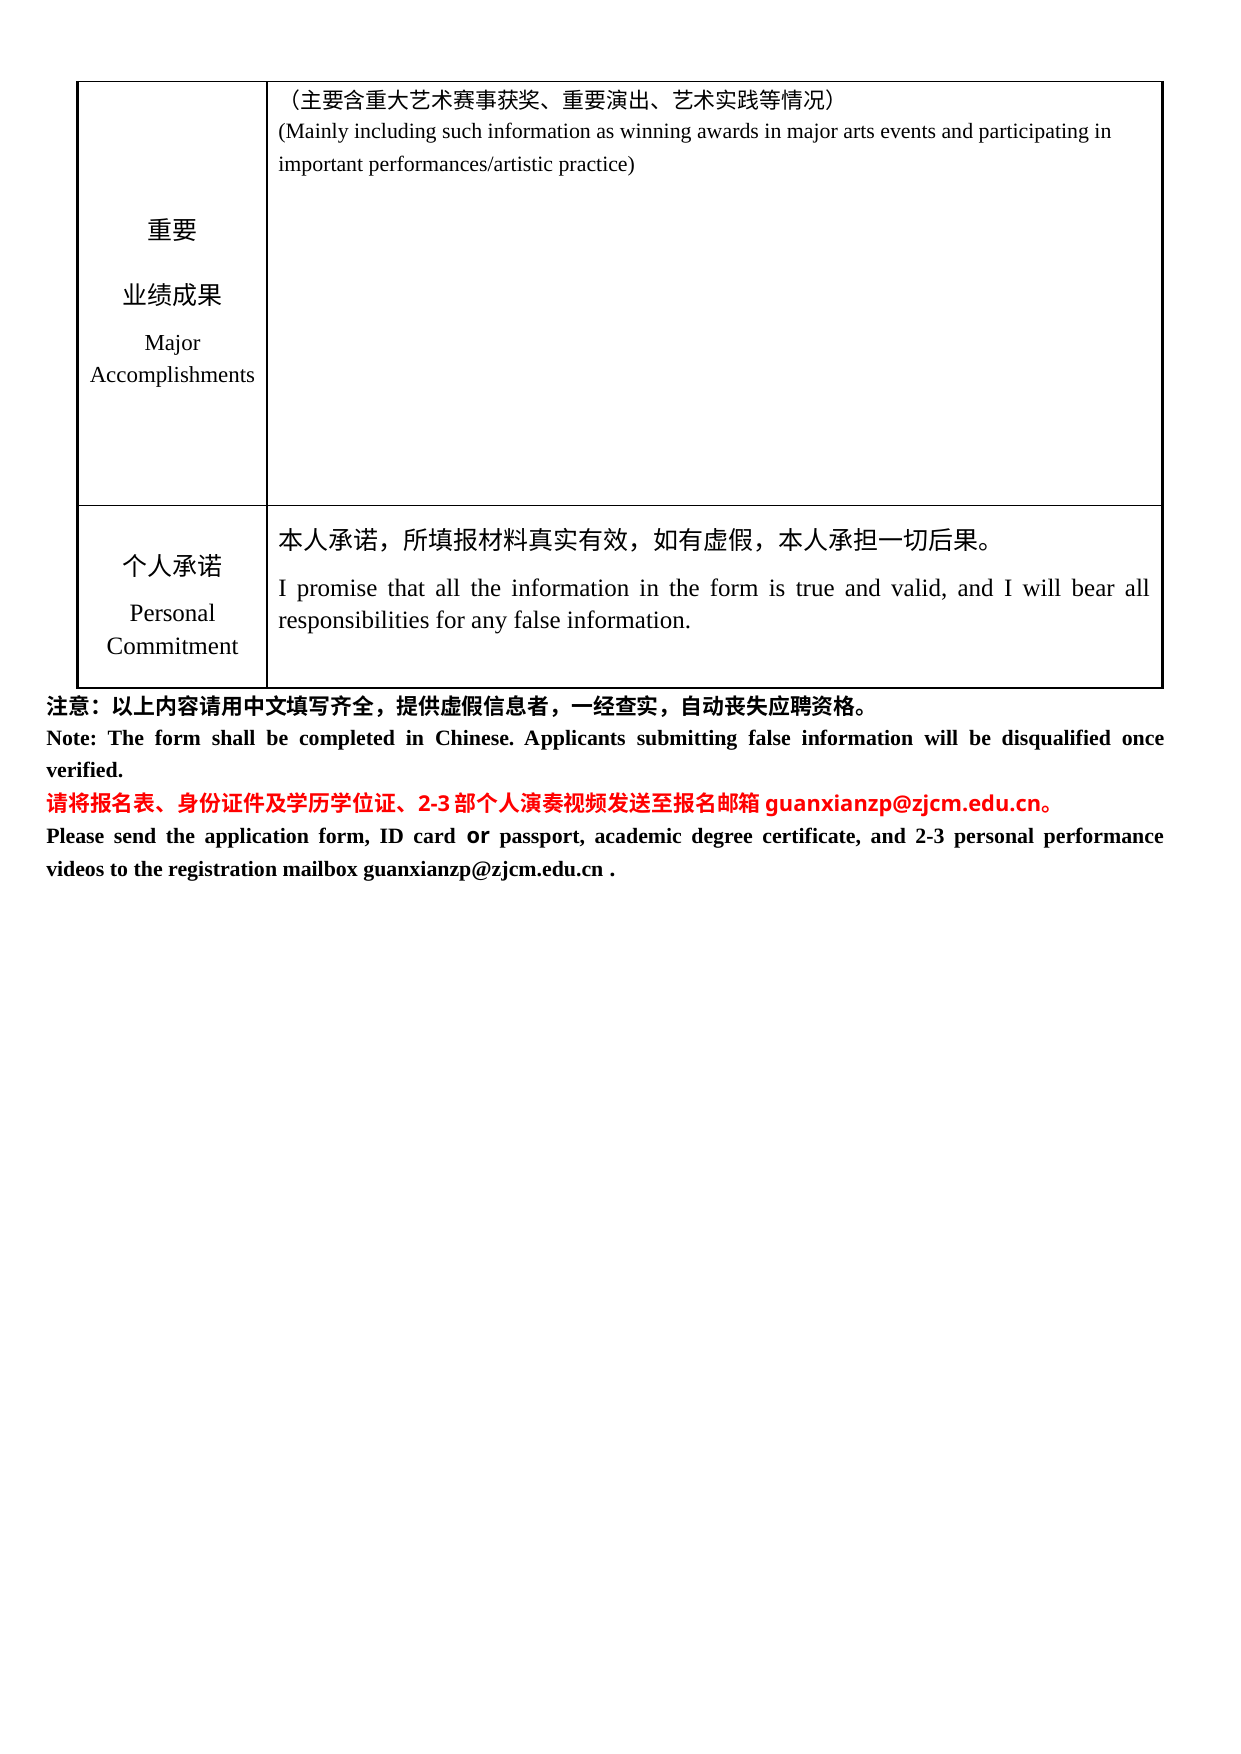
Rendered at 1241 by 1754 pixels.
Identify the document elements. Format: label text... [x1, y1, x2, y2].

table_cell 个人承诺 Personal Commitment [79, 506, 266, 687]
text Please send the application form, ID card or passport, academic degree certificate, and 2-3 personal performance videos to the registration mailbox guanxianzp@zjcm.edu.cn . [46, 819, 1165, 884]
table_cell 重要 业绩成果 Major Accomplishments [79, 82, 266, 504]
text 注意：以上内容请用中文填写齐全，提供虚假信息者，一经查实，自动丧失应聘资格。 Note: The form shall be completed in Chinese. Applicants submitting false information will be disqualified once verified. [46, 689, 1165, 786]
text 请将报名表、身份证件及学历学位证、2-3部个人演奏视频发送至报名邮箱guanxianzp@zjcm.edu.cn。 [46, 786, 1165, 819]
table_cell 本人承诺，所填报材料真实有效，如有虚假，本人承担一切后果。 I promise that all the information in the form is true and valid, and I will bear all responsibilities for any false information. 签名Signature： 日期Date: [268, 506, 1161, 687]
table_cell （主要含重大艺术赛事获奖、重要演出、艺术实践等情况） (Mainly including such information as winning awards in major arts events and participating in important performances/artistic practice) [268, 82, 1161, 504]
